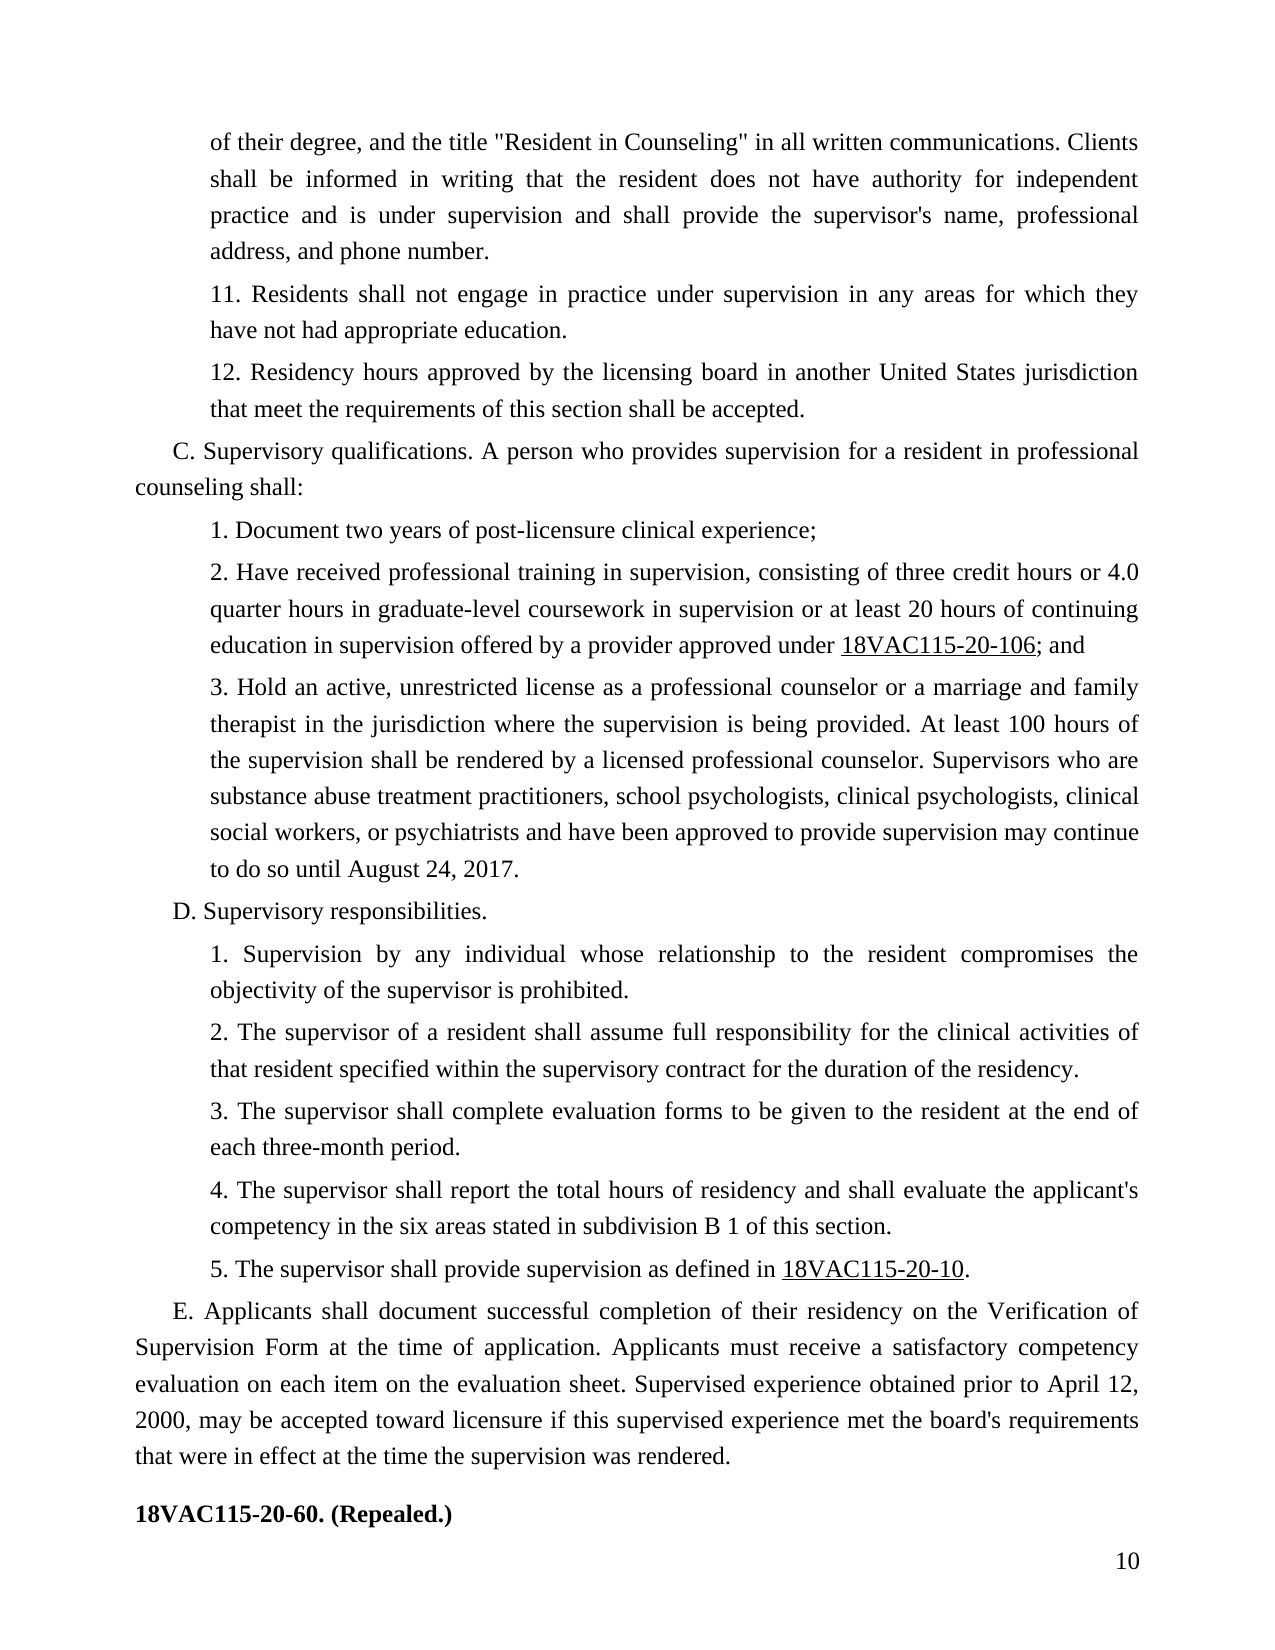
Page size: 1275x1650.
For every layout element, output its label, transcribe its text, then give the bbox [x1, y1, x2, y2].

text 12. Residency hours approved by the licensing board in another United States jurisdiction that meet the requirements of this section shall be accepted. [210, 350, 1140, 422]
text 3. The supervisor shall complete evaluation forms to be given to the resident at the end of each three-month period. [210, 1089, 1140, 1161]
text 11. Residents shall not engage in practice under supervision in any areas for which they have not had appropriate education. [210, 271, 1140, 344]
text E. Applicants shall document successful completion of their residency on the Verification of Supervision Form at the time of application. Applicants must receive a satisfactory competency evaluation on each item on the evaluation sheet. Supervised experience obtained prior to April 12, 2000, may be accepted toward licensure if this supervised experience met the board's requirements that were in effect at the time the supervision was rendered. [135, 1289, 1140, 1470]
text 4. The supervisor shall report the total hours of residency and shall evaluate the applicant's competency in the six areas stated in subdivision B 1 of this section. [210, 1167, 1140, 1240]
text 2. Have received professional training in supervision, consisting of three credit hours or 4.0 quarter hours in graduate-level coursework in supervision or at least 20 hours of continuing education in supervision offered by a provider approved under 18VAC115-20-106; and [210, 550, 1140, 659]
text 1. Supervision by any individual whose relationship to the resident compromises the objectivity of the supervisor is prohibited. [210, 931, 1140, 1004]
text 1. Document two years of post-licensure clinical experience; [210, 507, 1140, 544]
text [210, 120, 1140, 265]
subtitle 18VAC115-20-60. (Repealed.) [135, 1499, 1140, 1528]
text 5. The supervisor shall provide supervision as defined in 18VAC115-20-10. [210, 1246, 1140, 1282]
text 2. The supervisor of a resident shall assume full responsibility for the clinical activities of that resident specified within the supervisory contract for the duration of the residency. [210, 1010, 1140, 1082]
text D. Supervisory responsibilities. [135, 889, 1140, 925]
text C. Supervisory qualifications. A person who provides supervision for a resident in professional counseling shall: [135, 429, 1140, 501]
text 3. Hold an active, unrestricted license as a professional counselor or a marriage and family therapist in the jurisdiction where the supervision is being provided. At least 100 hours of the supervision shall be rendered by a licensed professional counselor. Supervisors who are substance abuse treatment practitioners, school psychologists, clinical psychologists, clinical social workers, or psychiatrists and have been approved to provide supervision may continue to do so until August 24, 2017. [210, 665, 1140, 882]
